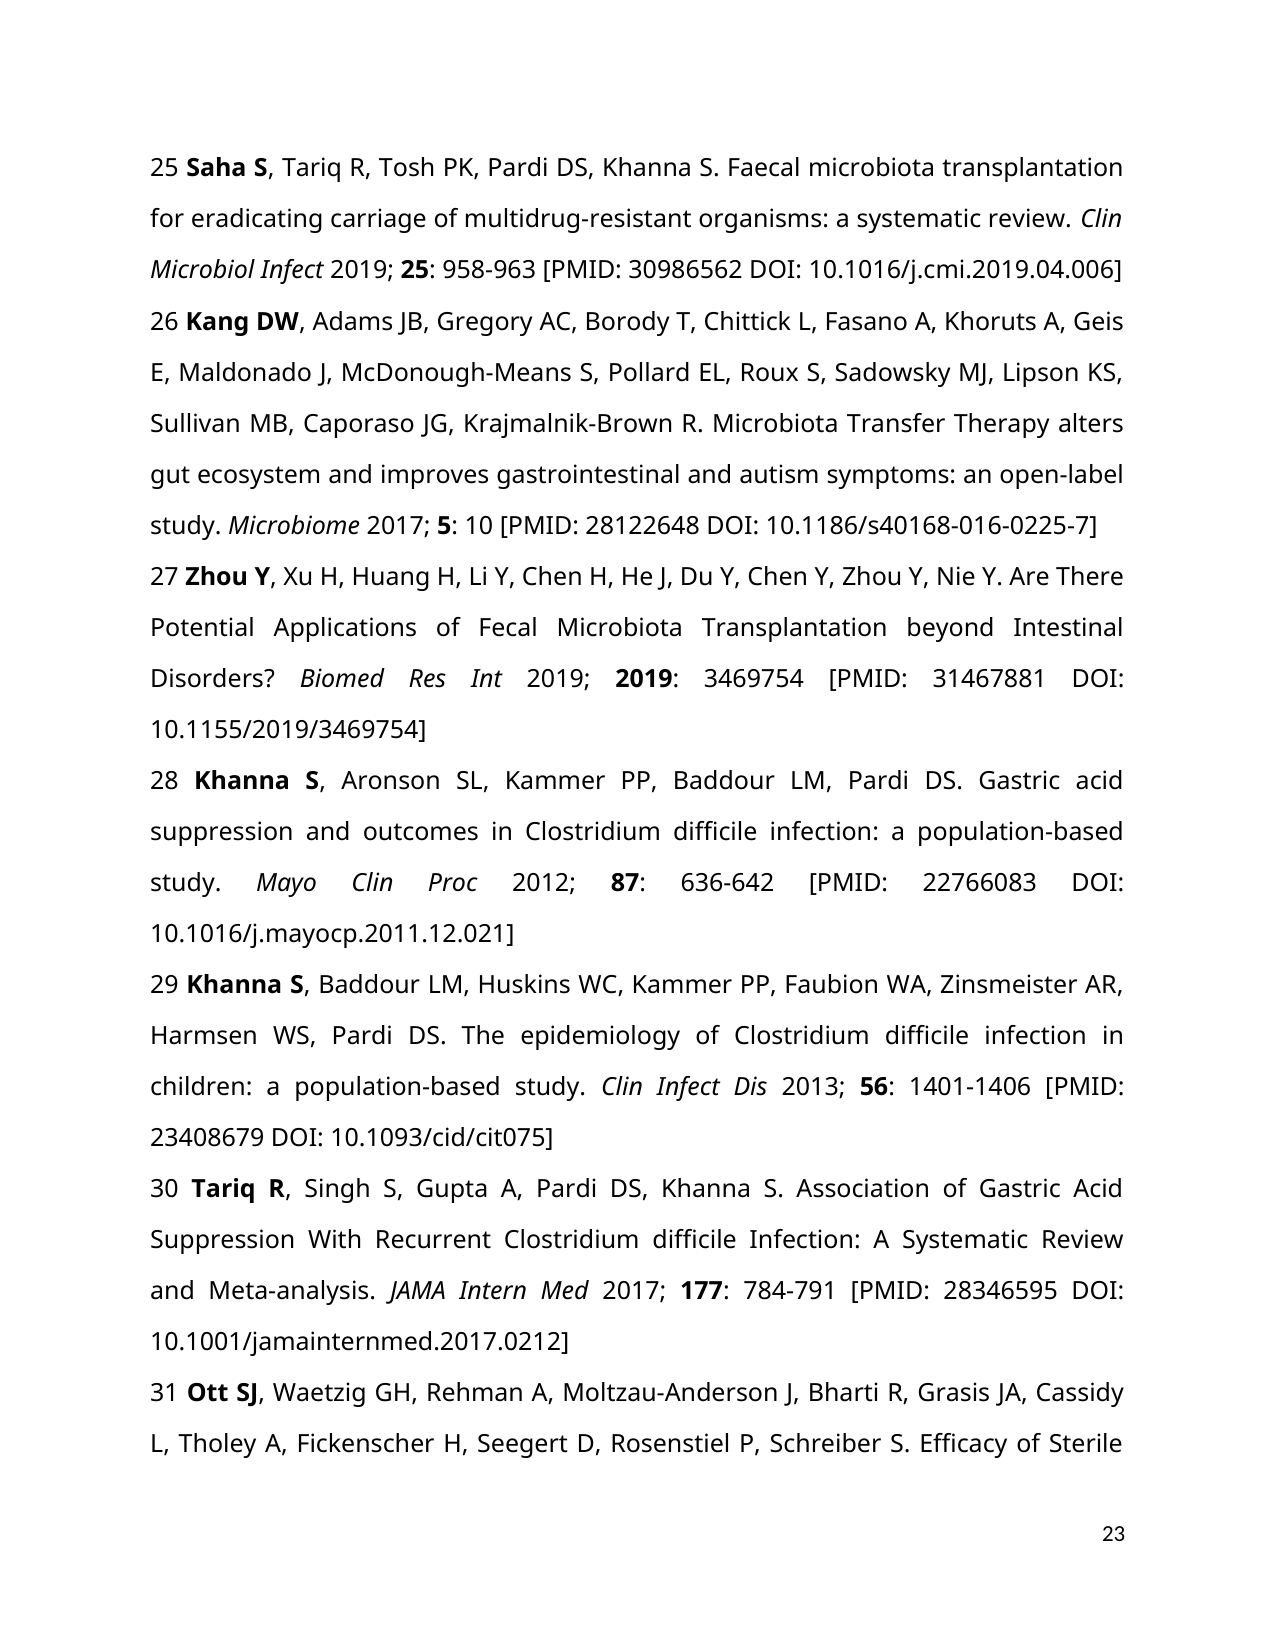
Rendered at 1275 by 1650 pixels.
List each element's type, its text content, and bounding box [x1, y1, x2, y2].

text 28 Khanna S, Aronson SL, Kammer PP, Baddour LM, Pardi DS. Gastric acid suppression and outcomes in Clostridium difficile infection: a population-based study. Mayo Clin Proc 2012; 87: 636-642 [PMID: 22766083 DOI: 10.1016/j.mayocp.2011.12.021] [150, 762, 1125, 950]
text 25 Saha S, Tariq R, Tosh PK, Pardi DS, Khanna S. Faecal microbiota transplantation for eradicating carriage of multidrug-resistant organisms: a systematic review. Clin Microbiol Infect 2019; 25: 958-963 [PMID: 30986562 DOI: 10.1016/j.cmi.2019.04.006] [150, 150, 1125, 286]
text 26 Kang DW, Adams JB, Gregory AC, Borody T, Chittick L, Fasano A, Khoruts A, Geis E, Maldonado J, McDonough-Means S, Pollard EL, Roux S, Sadowsky MJ, Lipson KS, Sullivan MB, Caporaso JG, Krajmalnik-Brown R. Microbiota Transfer Therapy alters gut ecosystem and improves gastrointestinal and autism symptoms: an open-label study. Microbiome 2017; 5: 10 [PMID: 28122648 DOI: 10.1186/s40168-016-0225-7] [150, 303, 1125, 541]
text 27 Zhou Y, Xu H, Huang H, Li Y, Chen H, He J, Du Y, Chen Y, Zhou Y, Nie Y. Are There Potential Applications of Fecal Microbiota Transplantation beyond Intestinal Disorders? Biomed Res Int 2019; 2019: 3469754 [PMID: 31467881 DOI: 10.1155/2019/3469754] [150, 558, 1125, 746]
text 29 Khanna S, Baddour LM, Huskins WC, Kammer PP, Faubion WA, Zinsmeister AR, Harmsen WS, Pardi DS. The epidemiology of Clostridium difficile infection in children: a population-based study. Clin Infect Dis 2013; 56: 1401-1406 [PMID: 23408679 DOI: 10.1093/cid/cit075] [150, 967, 1125, 1154]
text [150, 1375, 1125, 1460]
text 30 Tariq R, Singh S, Gupta A, Pardi DS, Khanna S. Association of Gastric Acid Suppression With Recurrent Clostridium difficile Infection: A Systematic Review and Meta-analysis. JAMA Intern Med 2017; 177: 784-791 [PMID: 28346595 DOI: 10.1001/jamainternmed.2017.0212] [150, 1171, 1125, 1358]
